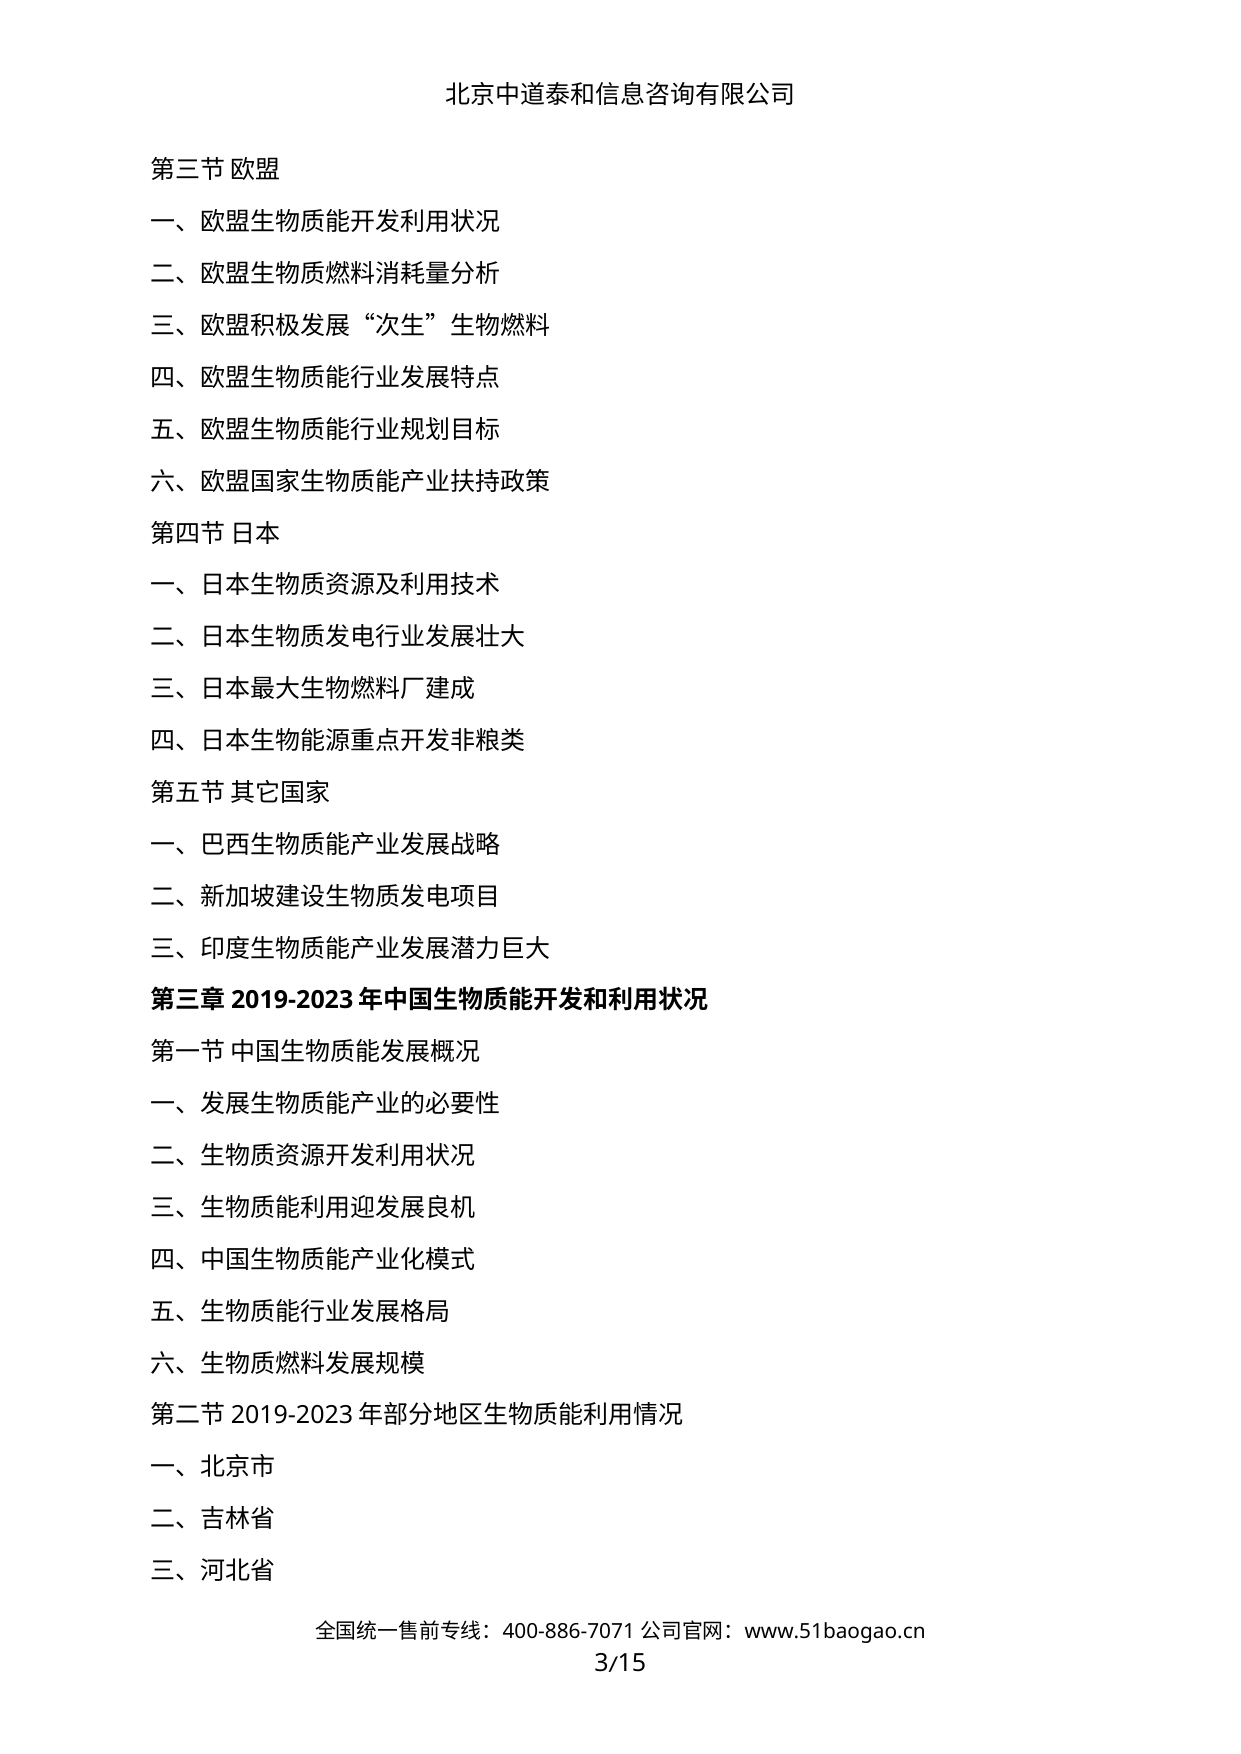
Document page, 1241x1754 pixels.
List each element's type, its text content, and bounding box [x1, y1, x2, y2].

text 三、河北省 [150, 1551, 1090, 1587]
text 四、中国生物质能产业化模式 [150, 1239, 1090, 1276]
text 一、发展生物质能产业的必要性 [150, 1084, 1090, 1120]
text 三、生物质能利用迎发展良机 [150, 1187, 1090, 1224]
text 第一节 中国生物质能发展概况 [150, 1032, 1090, 1068]
text 四、欧盟生物质能行业发展特点 [150, 357, 1090, 394]
text 一、欧盟生物质能开发利用状况 [150, 202, 1090, 238]
text 一、日本生物质资源及利用技术 [150, 565, 1090, 601]
text 四、日本生物能源重点开发非粮类 [150, 721, 1090, 757]
text 一、巴西生物质能产业发展战略 [150, 824, 1090, 861]
text 第二节 2019-2023年部分地区生物质能利用情况 [150, 1395, 1090, 1431]
text 五、欧盟生物质能行业规划目标 [150, 409, 1090, 446]
text 三、欧盟积极发展“次生”生物燃料 [150, 306, 1090, 342]
text 六、生物质燃料发展规模 [150, 1343, 1090, 1379]
text 二、欧盟生物质燃料消耗量分析 [150, 254, 1090, 290]
text 第四节 日本 [150, 513, 1090, 549]
text 第五节 其它国家 [150, 772, 1090, 809]
text 二、生物质资源开发利用状况 [150, 1136, 1090, 1172]
text 二、新加坡建设生物质发电项目 [150, 876, 1090, 912]
text 三、印度生物质能产业发展潜力巨大 [150, 928, 1090, 964]
text 五、生物质能行业发展格局 [150, 1291, 1090, 1327]
text 第三节 欧盟 [150, 150, 1090, 186]
text 二、吉林省 [150, 1499, 1090, 1535]
text 六、欧盟国家生物质能产业扶持政策 [150, 461, 1090, 497]
text 第三章 2019-2023年中国生物质能开发和利用状况 [150, 980, 1090, 1016]
text 二、日本生物质发电行业发展壮大 [150, 617, 1090, 653]
text 一、北京市 [150, 1447, 1090, 1483]
text 三、日本最大生物燃料厂建成 [150, 669, 1090, 705]
